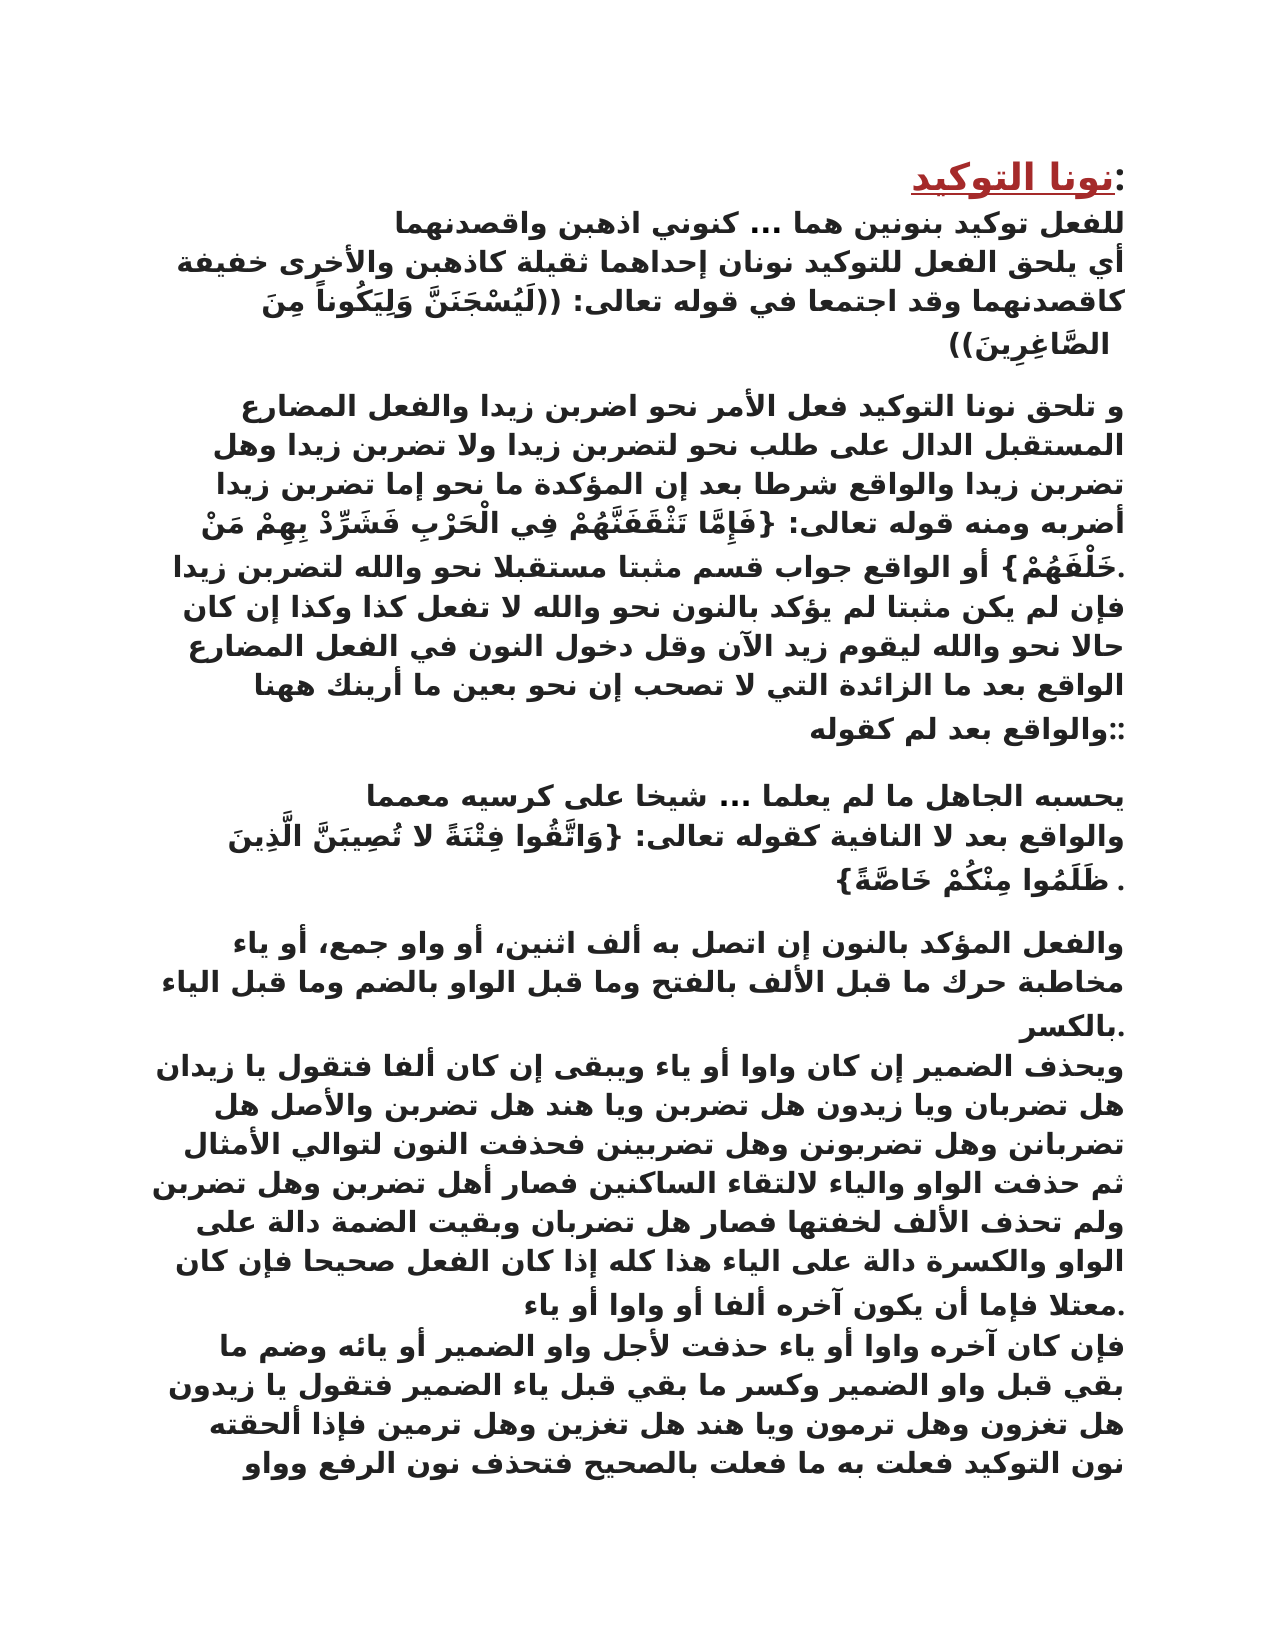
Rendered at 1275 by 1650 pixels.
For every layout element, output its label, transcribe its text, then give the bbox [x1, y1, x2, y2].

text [150, 926, 1125, 1480]
text يحسبه الجاهل ما لم يعلما ... شيخا على كرسيه معمما والواقع بعد لا النافية كقوله تعالى: {وَاتَّقُوا فِتْنَةً لا تُصِيبَنَّ الَّذِينَ ظَلَمُوا مِنْكُمْ خَاصَّةً} . [150, 775, 1125, 899]
text و تلحق نونا التوكيد فعل الأمر نحو اضربن زيدا والفعل المضارع المستقبل الدال على طلب نحو لتضربن زيدا ولا تضربن زيدا وهل تضربن زيدا والواقع شرطا بعد إن المؤكدة ما نحو إما تضربن زيدا أضربه ومنه قوله تعالى: {فَإِمَّا تَثْقَفَنَّهُمْ فِي الْحَرْبِ فَشَرِّدْ بِهِمْ مَنْ خَلْفَهُمْ} أو الواقع جواب قسم مثبتا مستقبلا نحو والله لتضربن زيدا. فإن لم يكن مثبتا لم يؤكد بالنون نحو والله لا تفعل كذا وكذا إن كان حالا نحو والله ليقوم زيد الآن وقل دخول النون في الفعل المضارع الواقع بعد ما الزائدة التي لا تصحب إن نحو بعين ما أرينك ههنا والواقع بعد لم كقوله:: [150, 389, 1125, 748]
text نونا التوكيد: للفعل توكيد بنونين هما ... كنوني اذهبن واقصدنهما أي يلحق الفعل للتوكيد نونان إحداهما ثقيلة كاذهبن والأخرى خفيفة كاقصدنهما وقد اجتمعا في قوله تعالى: ((لَيُسْجَنَنَّ وَلِيَكُوناً مِنَ الصَّاغِرِينَ)) [150, 150, 1125, 363]
